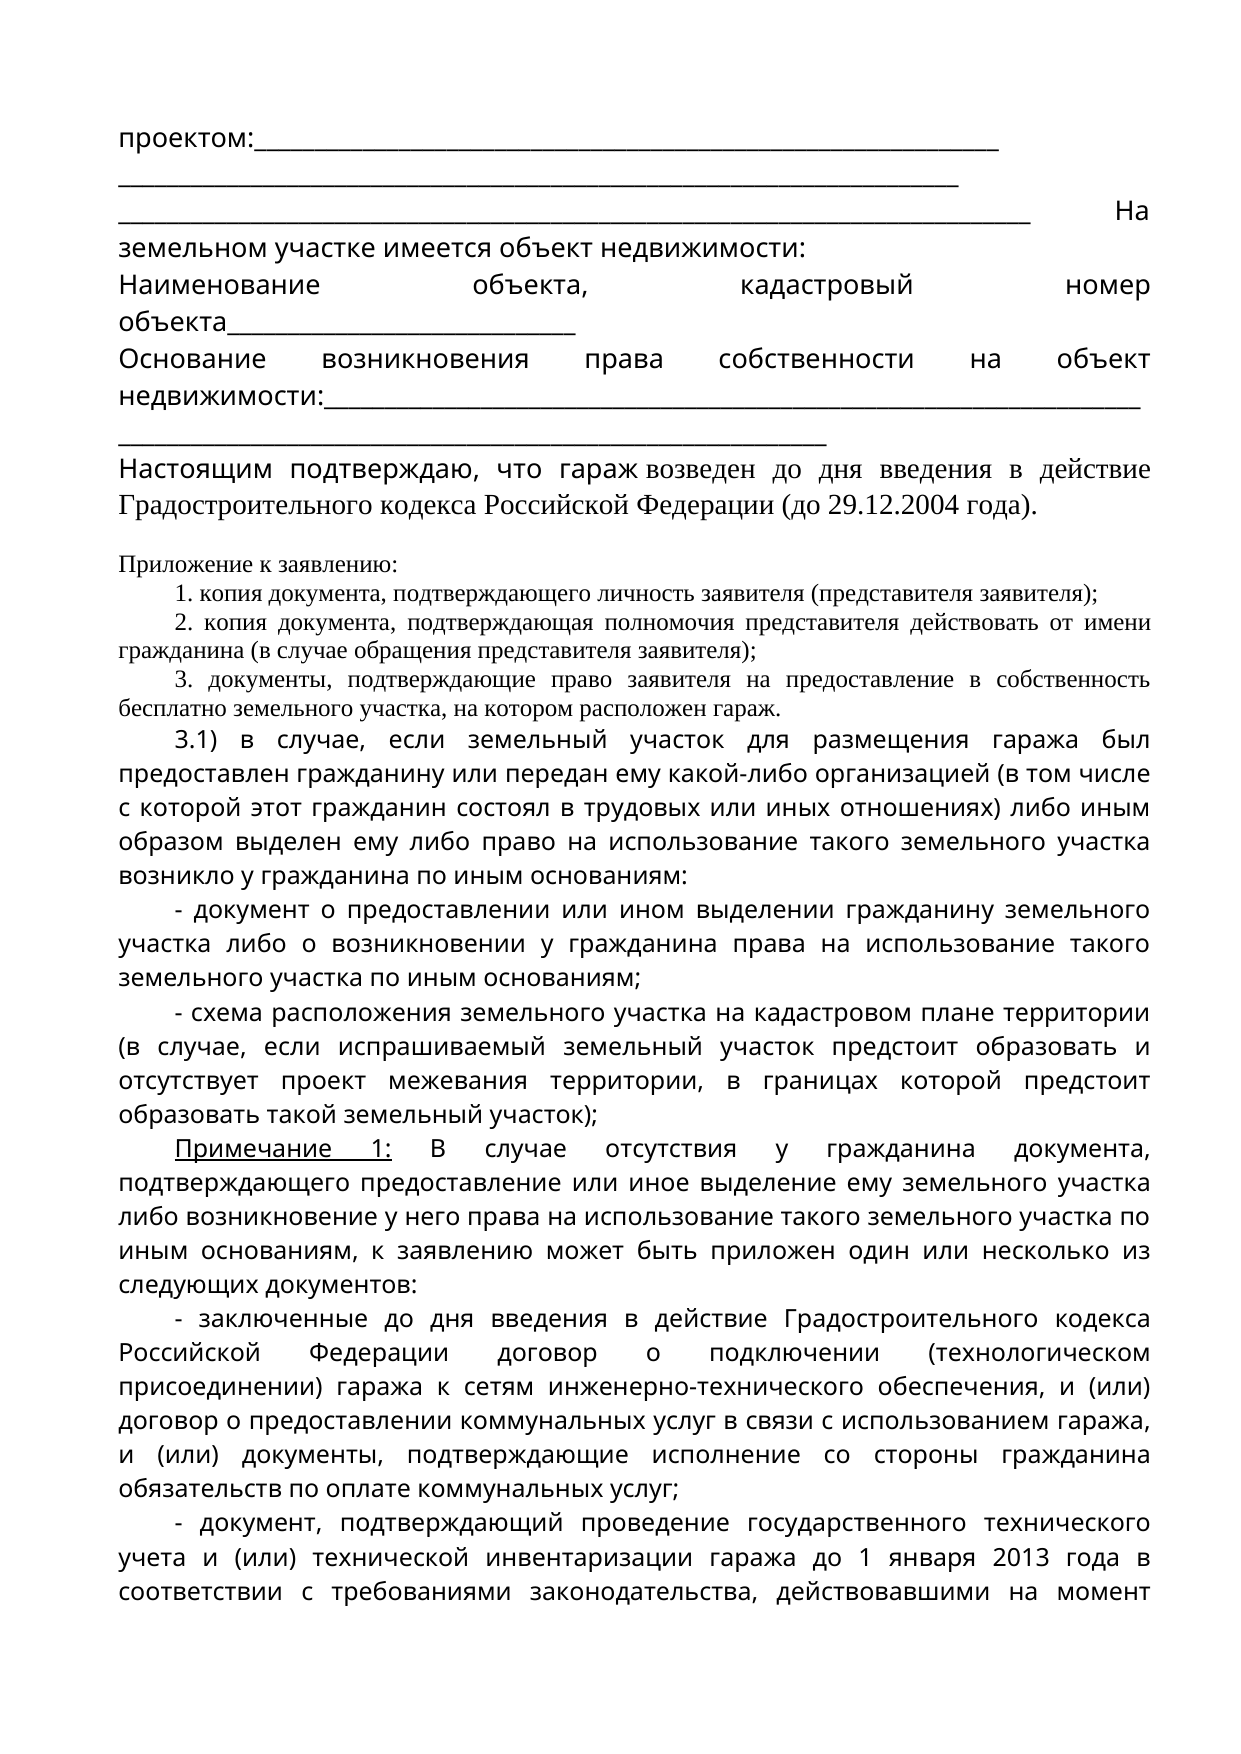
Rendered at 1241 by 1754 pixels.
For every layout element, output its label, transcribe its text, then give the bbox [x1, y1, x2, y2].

text Примечание 1: В случае отсутствия у гражданина документа, подтверждающего предоставление или иное выделение ему земельного участка либо возникновение у него права на использование такого земельного участка по иным основаниям, к заявлению может быть приложен один или несколько из следующих документов: [118, 1130, 1152, 1301]
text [118, 118, 1152, 155]
text 2. копия документа, подтверждающая полномочия представителя действовать от имени гражданина (в случае обращения представителя заявителя); [118, 607, 1152, 664]
text Приложение к заявлению: [118, 549, 1152, 578]
text ______________________________________________________________________ [118, 155, 1152, 192]
text 3. документы, подтверждающие право заявителя на предоставление в собственность бесплатно земельного участка, на котором расположен гараж. [118, 664, 1152, 722]
text - схема расположения земельного участка на кадастровом плане территории (в случае, если испрашиваемый земельный участок предстоит образовать и отсутствует проект межевания территории, в границах которой предстоит образовать такой земельный участок); [118, 994, 1152, 1130]
text - заключенные до дня введения в действие Градостроительного кодекса Российской Федерации договор о подключении (технологическом присоединении) гаража к сетям инженерно-технического обеспечения, и (или) договор о предоставлении коммунальных услуг в связи с использованием гаража, и (или) документы, подтверждающие исполнение со стороны гражданина обязательств по оплате коммунальных услуг; [118, 1301, 1152, 1505]
text Наименование объекта, кадастровый номер объекта_____________________________ [118, 266, 1152, 339]
text - документ о предоставлении или ином выделении гражданину земельного участка либо о возникновении у гражданина права на использование такого земельного участка по иным основаниям; [118, 892, 1152, 994]
text Основание возникновения права собственности на объект недвижимости:_______________________________________________________________________________________________________________________________ [118, 339, 1152, 450]
text 1. копия документа, подтверждающего личность заявителя (представителя заявителя); [118, 578, 1152, 607]
text 3.1) в случае, если земельный участок для размещения гаража был предоставлен гражданину или передан ему какой-либо организацией (в том числе с которой этот гражданин состоял в трудовых или иных отношениях) либо иным образом выделен ему либо право на использование такого земельного участка возникло у гражданина по иным основаниям: [118, 722, 1152, 892]
text Настоящим подтверждаю, что гараж возведен до дня введения в действие Градостроительного кодекса Российской Федерации (до 29.12.2004 года). [118, 450, 1152, 520]
text ____________________________________________________________________________ На земельном участке имеется объект недвижимости: [118, 192, 1152, 266]
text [118, 1505, 1152, 1607]
